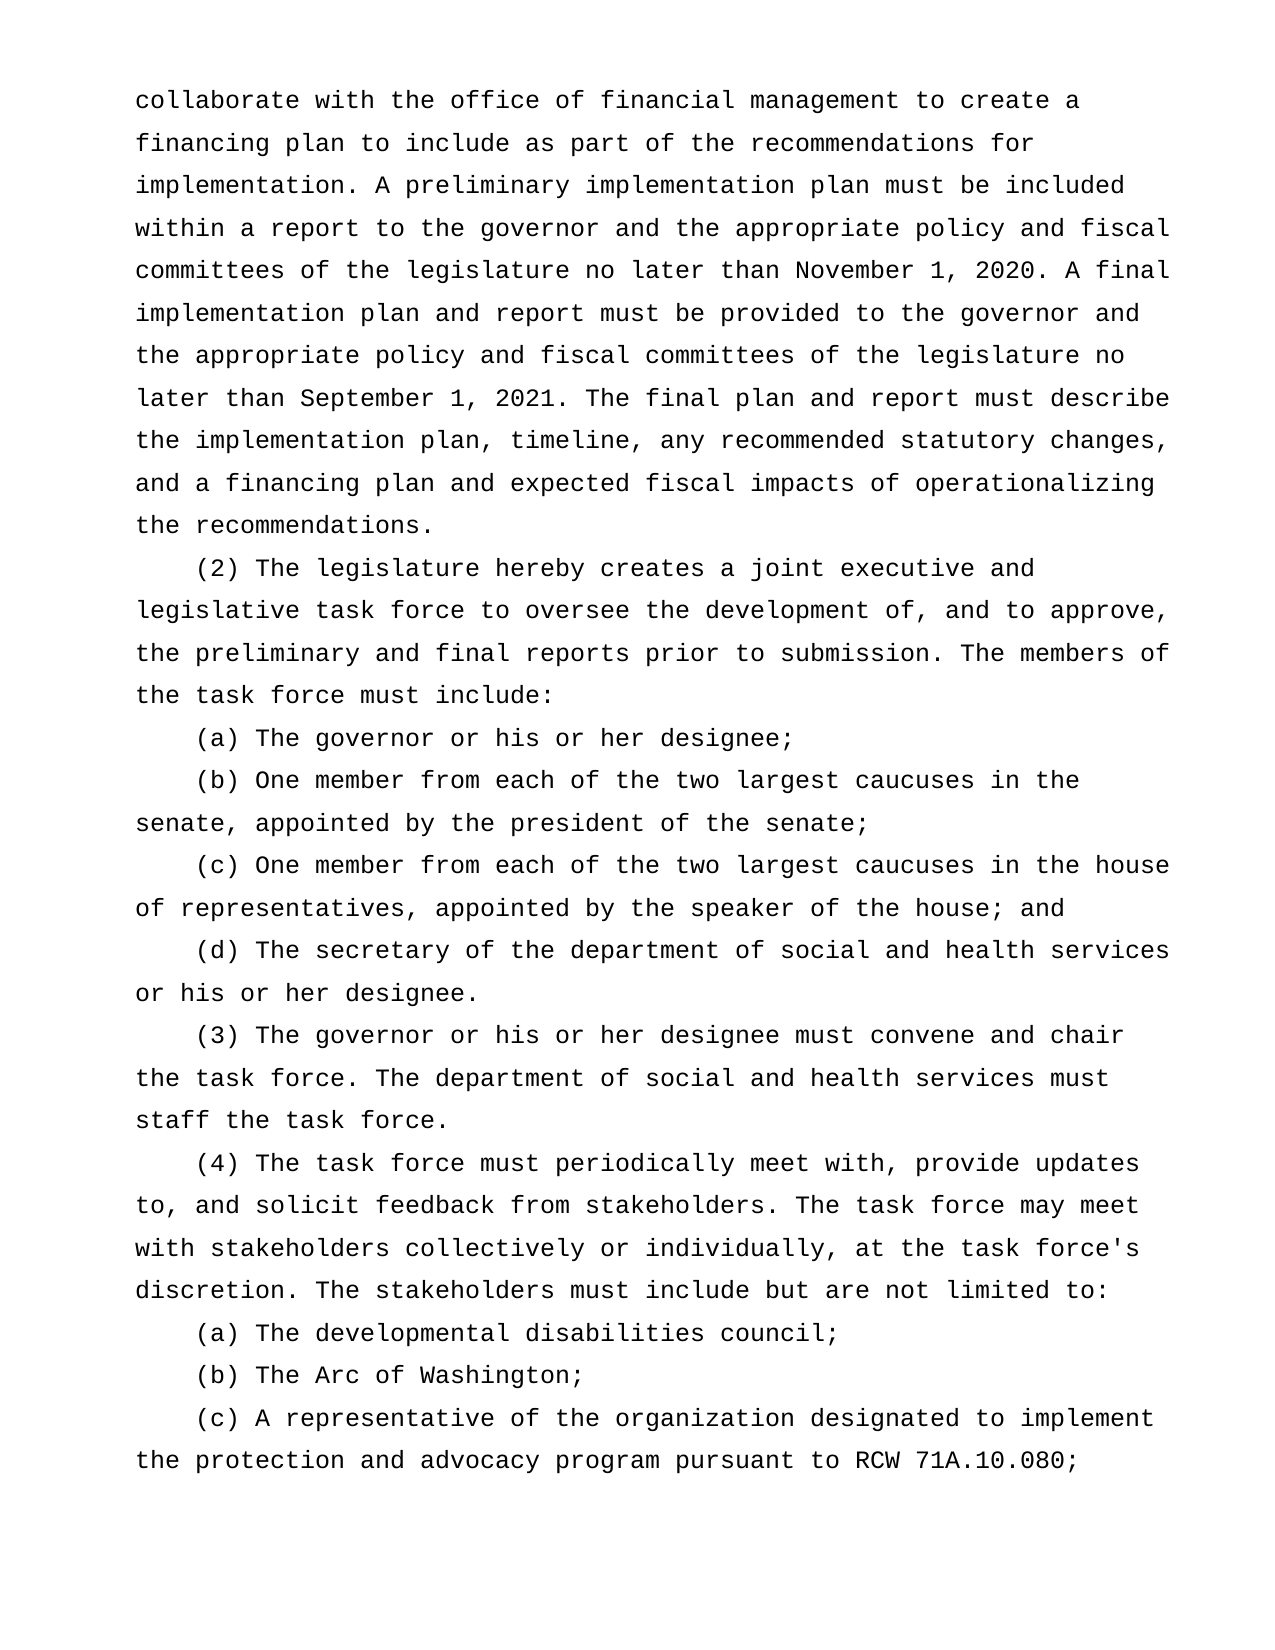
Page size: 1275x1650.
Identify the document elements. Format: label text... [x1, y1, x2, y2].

text (b) One member from each of the two largest caucuses in the senate, appointed by the president of the senate; [135, 755, 1170, 840]
text (a) The governor or his or her designee; [135, 712, 1170, 755]
text (c) One member from each of the two largest caucuses in the house of representatives, appointed by the speaker of the house; and [135, 840, 1170, 925]
text (4) The task force must periodically meet with, provide updates to, and solicit feedback from stakeholders. The task force may meet with stakeholders collectively or individually, at the task force's discretion. The stakeholders must include but are not limited to: [135, 1137, 1170, 1307]
text (d) The secretary of the department of social and health services or his or her designee. [135, 925, 1170, 1010]
text (2) The legislature hereby creates a joint executive and legislative task force to oversee the development of, and to approve, the preliminary and final reports prior to submission. The members of the task force must include: [135, 542, 1170, 712]
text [135, 75, 1170, 542]
text (c) A representative of the organization designated to implement the protection and advocacy program pursuant to RCW 71A.10.080; [135, 1392, 1170, 1477]
text (3) The governor or his or her designee must convene and chair the task force. The department of social and health services must staff the task force. [135, 1010, 1170, 1137]
text (a) The developmental disabilities council; [135, 1307, 1170, 1350]
text (b) The Arc of Washington; [135, 1350, 1170, 1392]
